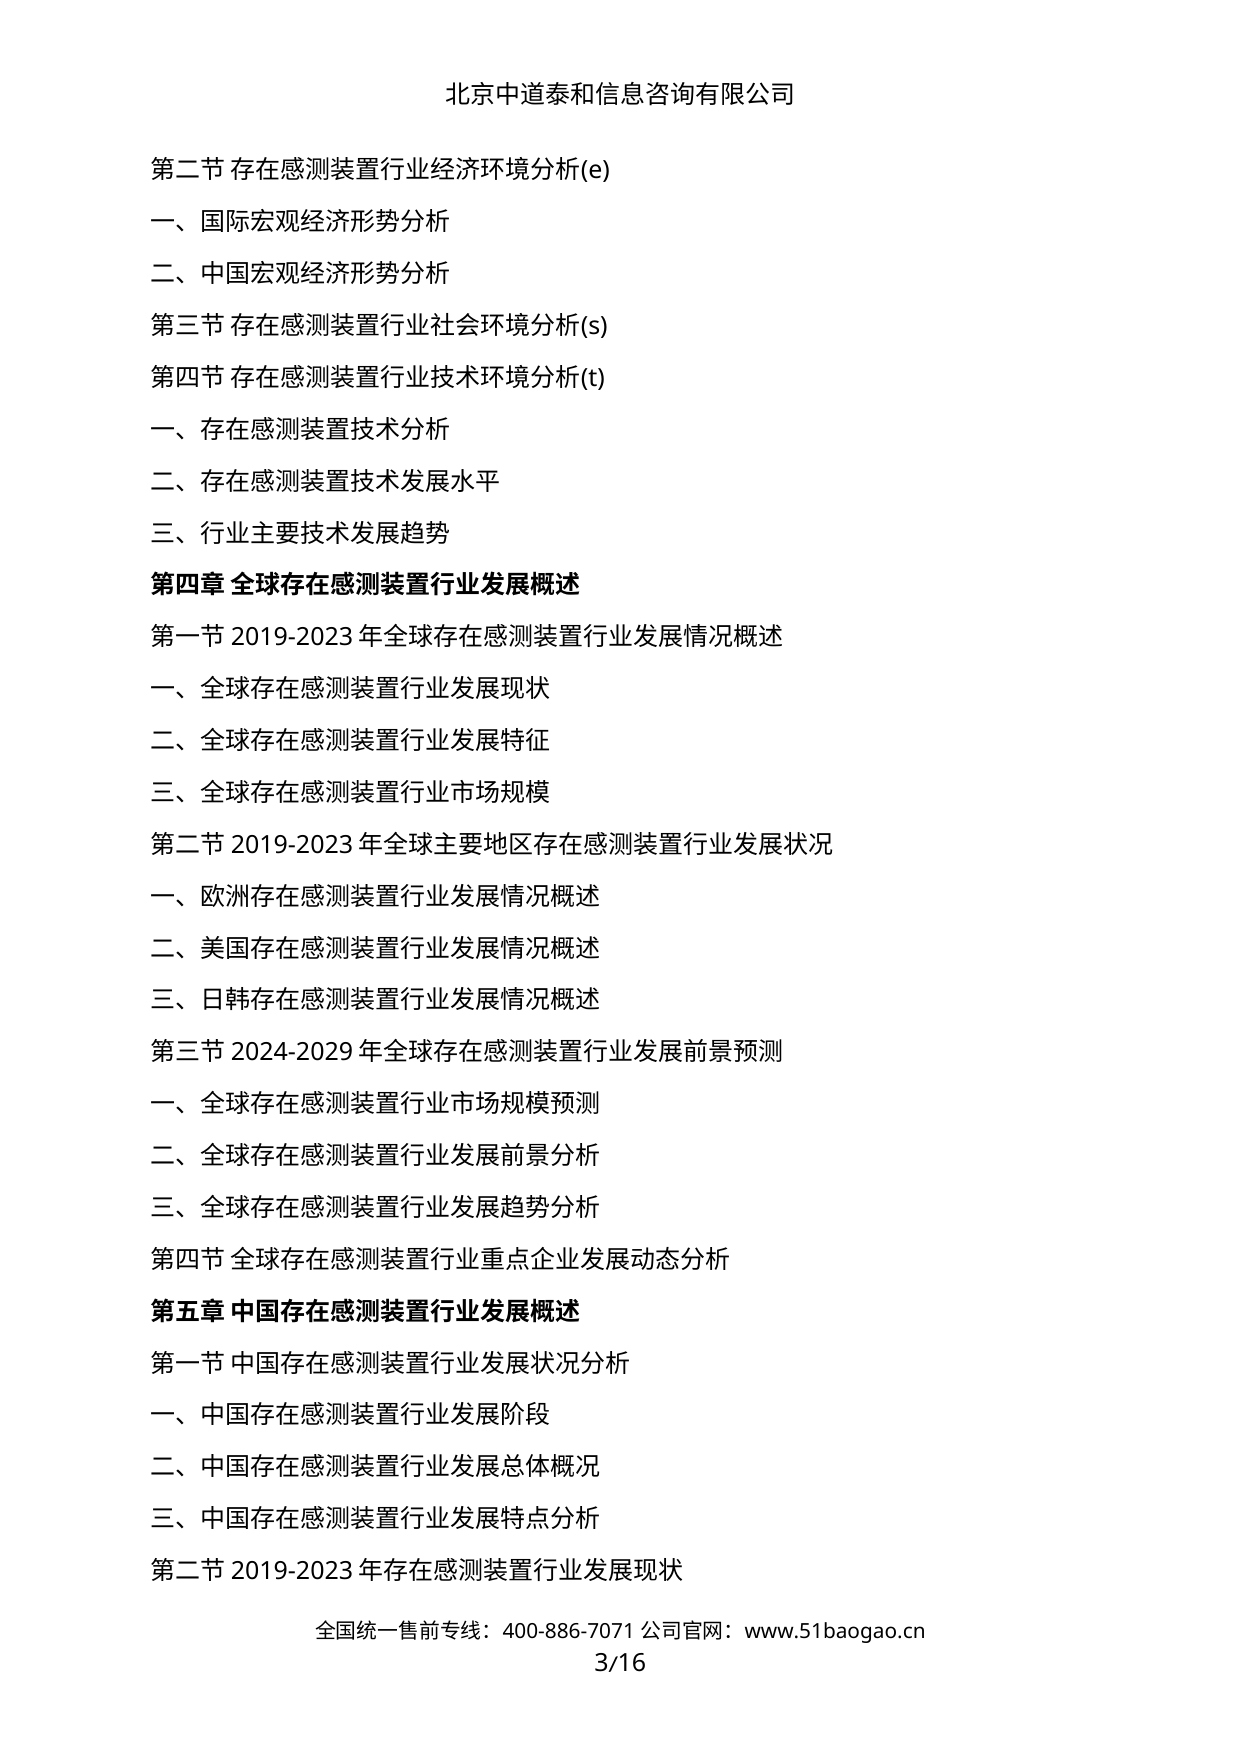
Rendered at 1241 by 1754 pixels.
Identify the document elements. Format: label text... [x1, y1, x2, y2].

text 二、美国存在感测装置行业发展情况概述 [150, 928, 1090, 964]
text 第一节 中国存在感测装置行业发展状况分析 [150, 1343, 1090, 1379]
text 一、中国存在感测装置行业发展阶段 [150, 1395, 1090, 1431]
text 一、国际宏观经济形势分析 [150, 202, 1090, 238]
text 第二节 2019-2023年存在感测装置行业发展现状 [150, 1551, 1090, 1587]
text 第五章 中国存在感测装置行业发展概述 [150, 1291, 1090, 1327]
text 第四节 全球存在感测装置行业重点企业发展动态分析 [150, 1239, 1090, 1276]
text 三、全球存在感测装置行业市场规模 [150, 772, 1090, 809]
text 第四章 全球存在感测装置行业发展概述 [150, 565, 1090, 601]
text 一、全球存在感测装置行业市场规模预测 [150, 1084, 1090, 1120]
text 二、中国存在感测装置行业发展总体概况 [150, 1447, 1090, 1483]
text 一、欧洲存在感测装置行业发展情况概述 [150, 876, 1090, 912]
text 第二节 存在感测装置行业经济环境分析(e) [150, 150, 1090, 186]
text 第三节 存在感测装置行业社会环境分析(s) [150, 306, 1090, 342]
text 二、中国宏观经济形势分析 [150, 254, 1090, 290]
text 二、全球存在感测装置行业发展前景分析 [150, 1136, 1090, 1172]
text 第三节 2024-2029年全球存在感测装置行业发展前景预测 [150, 1032, 1090, 1068]
text 一、全球存在感测装置行业发展现状 [150, 669, 1090, 705]
text 三、全球存在感测装置行业发展趋势分析 [150, 1187, 1090, 1224]
text 第二节 2019-2023年全球主要地区存在感测装置行业发展状况 [150, 824, 1090, 861]
text 一、存在感测装置技术分析 [150, 409, 1090, 446]
text 二、全球存在感测装置行业发展特征 [150, 721, 1090, 757]
text 三、行业主要技术发展趋势 [150, 513, 1090, 549]
text 二、存在感测装置技术发展水平 [150, 461, 1090, 497]
text 第一节 2019-2023年全球存在感测装置行业发展情况概述 [150, 617, 1090, 653]
text 三、中国存在感测装置行业发展特点分析 [150, 1499, 1090, 1535]
text 三、日韩存在感测装置行业发展情况概述 [150, 980, 1090, 1016]
text 第四节 存在感测装置行业技术环境分析(t) [150, 357, 1090, 394]
